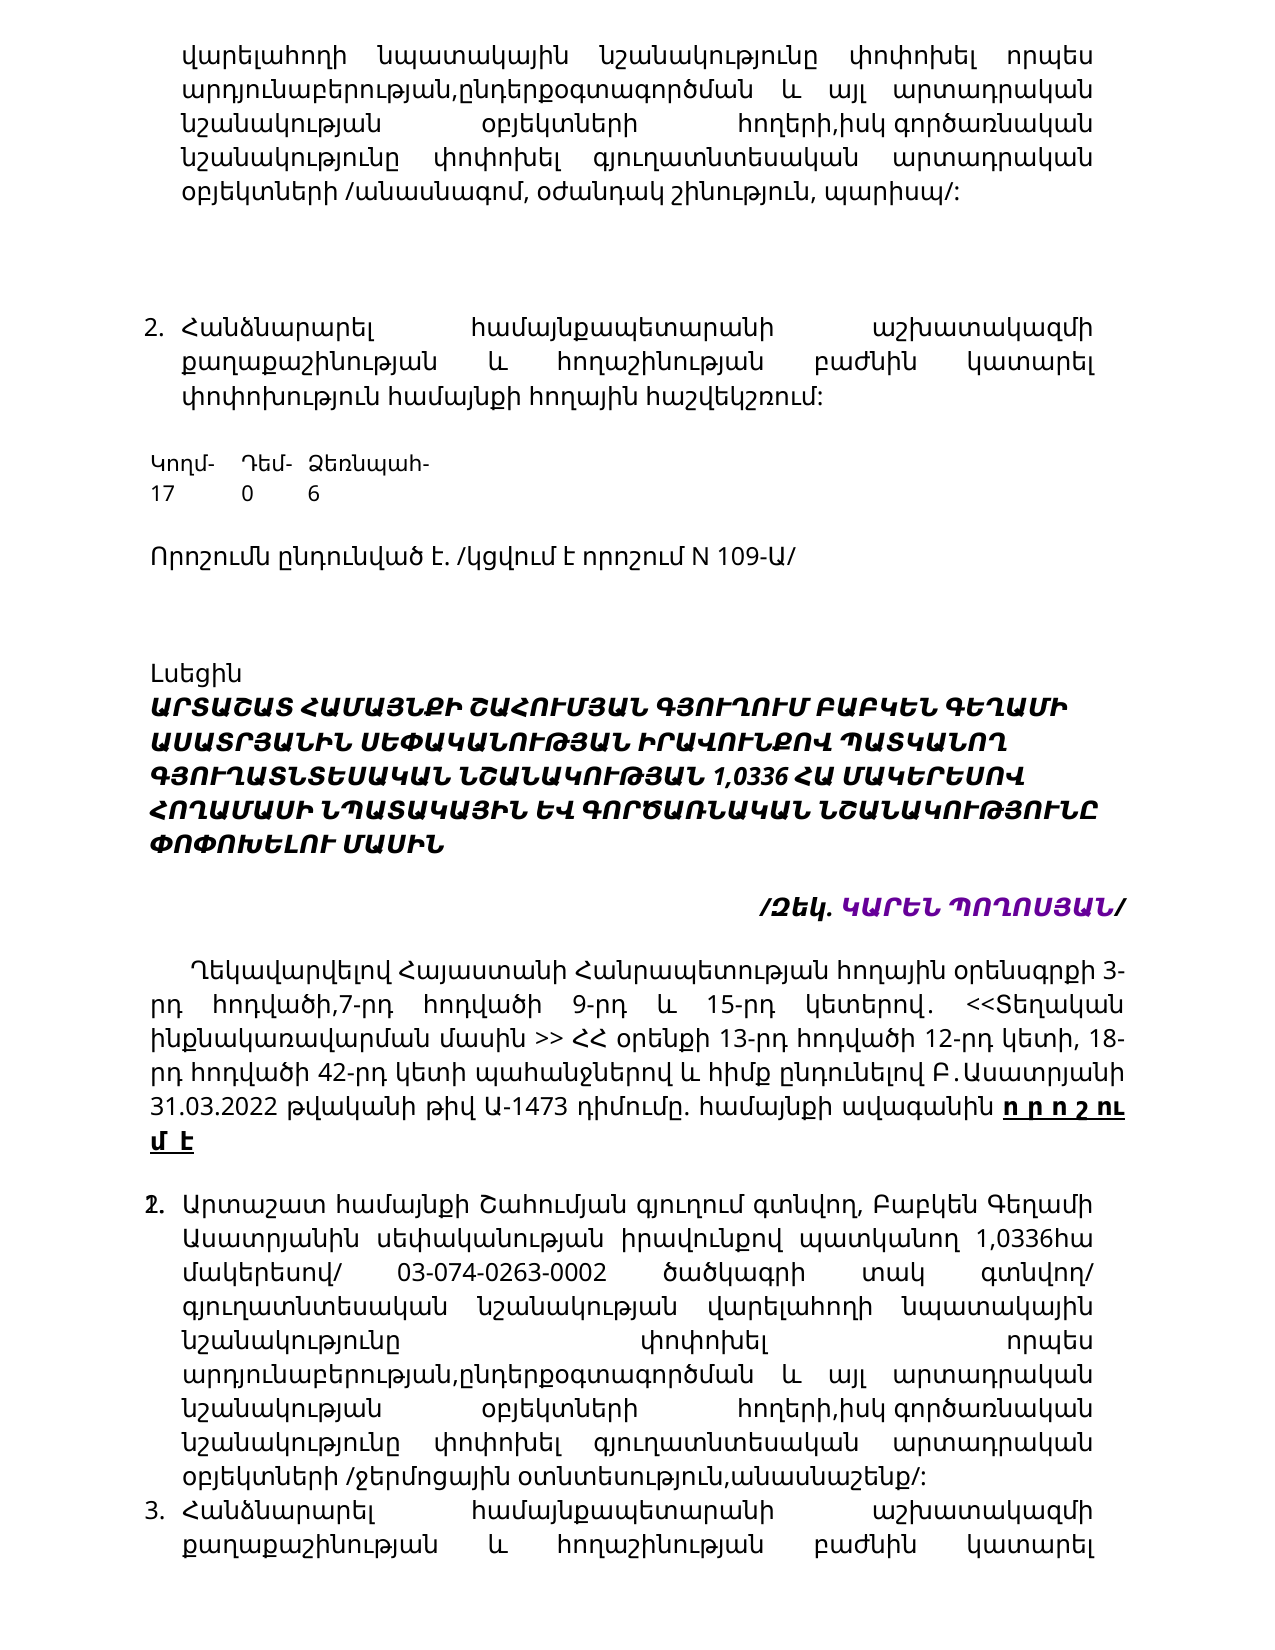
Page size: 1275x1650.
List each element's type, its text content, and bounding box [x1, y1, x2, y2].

text Լսեցին ԱՐՏԱՇԱՏ ՀԱՄԱՅՆՔԻ ՇԱՀՈՒՄՅԱՆ ԳՅՈՒՂՈՒՄ ԲԱԲԿԵՆ ԳԵՂԱՄԻ ԱՍԱՏՐՅԱՆԻՆ ՍԵՓԱԿԱՆՈՒԹՅԱՆ ԻՐԱՎՈՒՆՔՈՎ ՊԱՏԿԱՆՈՂ ԳՅՈՒՂԱՏՆՏԵՍԱԿԱՆ ՆՇԱՆԱԿՈՒԹՅԱՆ 1,0336 ՀԱ ՄԱԿԵՐԵՍՈՎ ՀՈՂԱՄԱՍԻ ՆՊԱՏԱԿԱՅԻՆ ԵՎ ԳՈՐԾԱՌՆԱԿԱՆ ՆՇԱՆԱԿՈՒԹՅՈՒՆԸ ՓՈՓՈԽԵԼՈՒ ՄԱՍԻՆ [150, 656, 1125, 860]
table_header Ձեռնպահ-6 [306, 446, 432, 509]
text Որոշումն ընդունված է. /կցվում է որոշում N 109-Ա/ [150, 538, 1125, 572]
table_header Կողմ-17 [149, 446, 239, 509]
list Հանձնարարել համայնքապետարանի աշխատակազմի քաղաքաշինության և հողաշինության բաժնին կատարել փոփոխություն համայնքի հողային հաշվեկշռում: [144, 310, 1094, 412]
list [144, 37, 1094, 208]
table_header Դեմ-0 [240, 446, 306, 509]
text Ղեկավարվելով Հայաստանի Հանրապետության հողային օրենսգրքի 3-րդ հոդվածի,7-րդ հոդվածի 9-րդ և 15-րդ կետերով․ <<Տեղական ինքնակառավարման մասին >> ՀՀ օրենքի 13-րդ հոդվածի 12-րդ կետի, 18-րդ հոդվածի 42-րդ կետի պահանջներով և հիմք ընդունելով Բ․Ասատրյանի 31.03.2022 թվականի թիվ Ա-1473 դիմումը. համայնքի ավագանին ո ր ո շ ու մ է [150, 953, 1125, 1157]
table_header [151, 1186, 1125, 1561]
text /Զեկ. ԿԱՐԵՆ ՊՈՂՈՍՅԱՆ/ [150, 889, 1125, 924]
